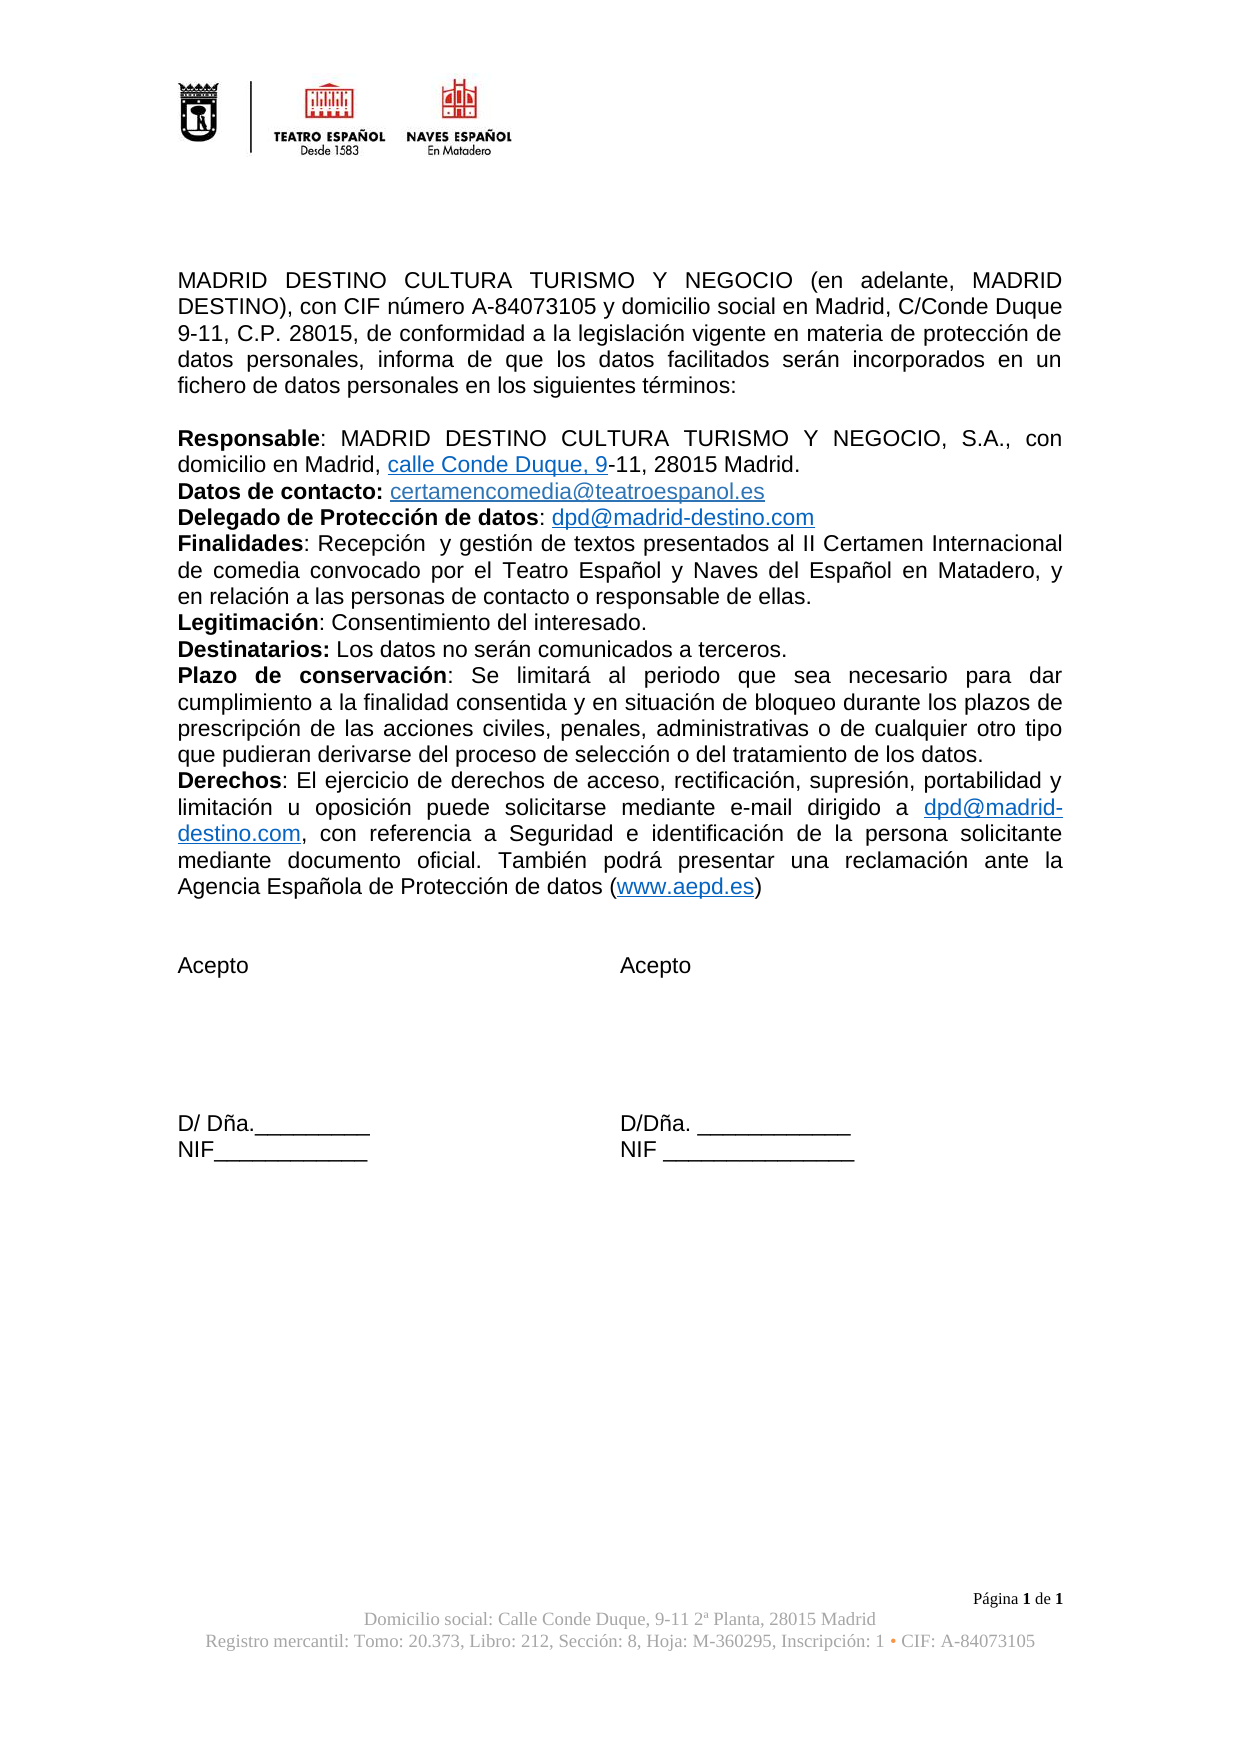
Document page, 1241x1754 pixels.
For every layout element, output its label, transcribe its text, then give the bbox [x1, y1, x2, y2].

text D/ Dña._________ D/Dña. ____________ [177, 1110, 1063, 1136]
picture [177, 73, 512, 162]
text NIF____________ NIF _______________ [177, 1136, 1063, 1163]
text MADRID DESTINO CULTURA TURISMO Y NEGOCIO (en adelante, MADRID DESTINO), con CIF número A-84073105 y domicilio social en Madrid, C/Conde Duque 9-11, C.P. 28015, de conformidad a la legislación vigente en materia de protección de datos personales, informa de que los datos facilitados serán incorporados en un fichero de datos personales en los siguientes términos: [177, 267, 1063, 398]
text Plazo de conservación: Se limitará al periodo que sea necesario para dar cumplimiento a la finalidad consentida y en situación de bloqueo durante los plazos de prescripción de las acciones civiles, penales, administrativas o de cualquier otro tipo que pudieran derivarse del proceso de selección o del tratamiento de los datos. [177, 662, 1063, 767]
text Delegado de Protección de datos: dpd@madrid-destino.com [177, 504, 1063, 530]
text Acepto Acepto [177, 952, 1063, 978]
text Datos de contacto: certamencomedia@teatroespanol.es [177, 478, 1063, 504]
text Finalidades: Recepción y gestión de textos presentados al II Certamen Internacional de comedia convocado por el Teatro Español y Naves del Español en Matadero, y en relación a las personas de contacto o responsable de ellas. [177, 530, 1063, 609]
text Destinatarios: Los datos no serán comunicados a terceros. [177, 636, 1063, 662]
text Responsable: MADRID DESTINO CULTURA TURISMO Y NEGOCIO, S.A., con domicilio en Madrid, calle Conde Duque, 9-11, 28015 Madrid. [177, 425, 1063, 478]
text Legitimación: Consentimiento del interesado. [177, 609, 1063, 636]
text Derechos: El ejercicio de derechos de acceso, rectificación, supresión, portabilidad y limitación u oposición puede solicitarse mediante e-mail dirigido a dpd@madrid-destino.com, con referencia a Seguridad e identificación de la persona solicitante mediante documento oficial. También podrá presentar una reclamación ante la Agencia Española de Protección de datos (www.aepd.es) [177, 767, 1063, 899]
